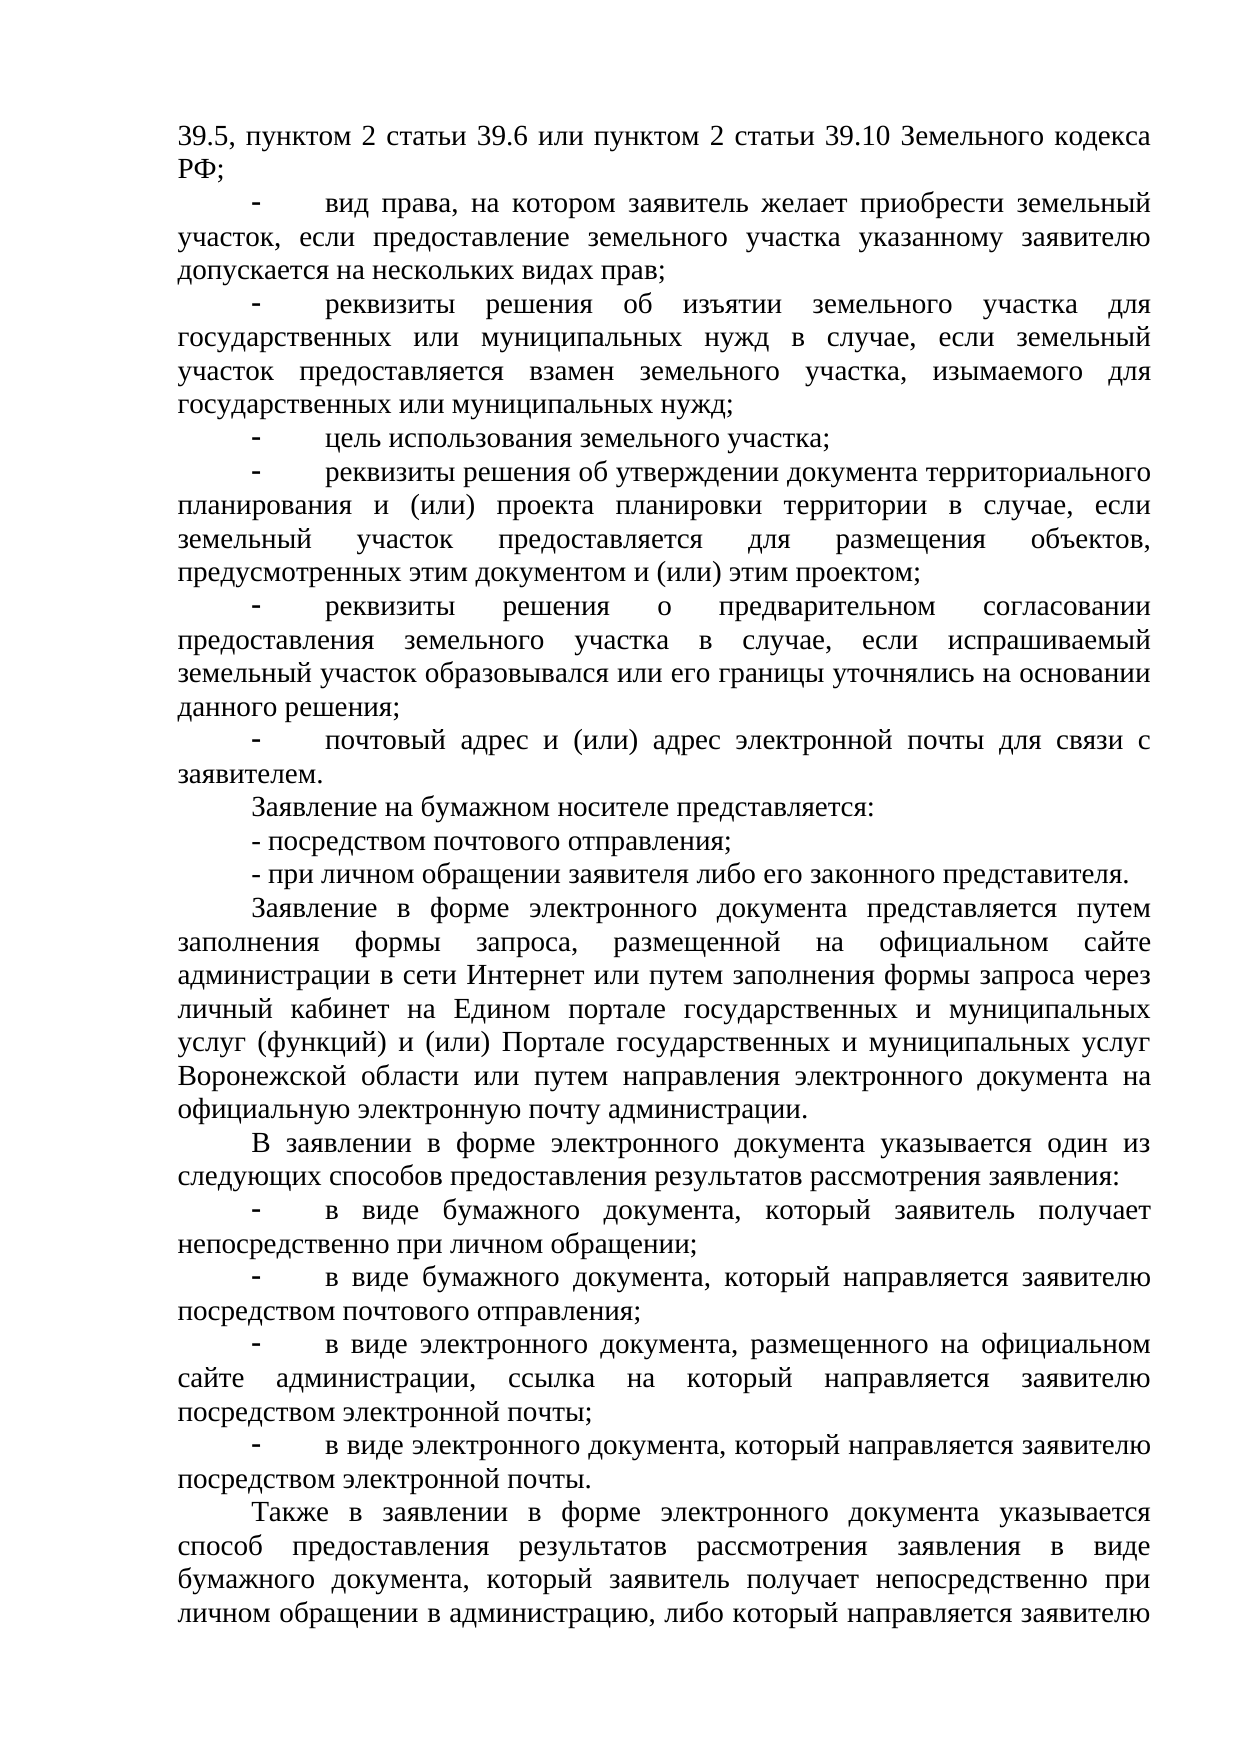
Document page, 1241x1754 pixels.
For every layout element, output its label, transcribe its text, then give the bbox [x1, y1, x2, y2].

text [177, 1494, 1152, 1628]
text - посредством почтового отправления; [177, 823, 1152, 857]
list реквизиты решения о предварительном согласовании предоставления земельного участка в случае, если испрашиваемый земельный участок образовывался или его границы уточнялись на основании данного решения; [177, 588, 1152, 722]
list в виде бумажного документа, который заявитель получает непосредственно при личном обращении; [177, 1192, 1152, 1259]
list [177, 118, 1152, 185]
text В заявлении в форме электронного документа указывается один из следующих способов предоставления результатов рассмотрения заявления: [177, 1125, 1152, 1192]
text Заявление на бумажном носителе представляется: [177, 789, 1152, 823]
list вид права, на котором заявитель желает приобрести земельный участок, если предоставление земельного участка указанному заявителю допускается на нескольких видах прав; [177, 185, 1152, 286]
list в виде бумажного документа, который направляется заявителю посредством почтового отправления; [177, 1259, 1152, 1326]
list в виде электронного документа, размещенного на официальном сайте администрации, ссылка на который направляется заявителю посредством электронной почты; [177, 1326, 1152, 1427]
text Заявление в форме электронного документа представляется путем заполнения формы запроса, размещенной на официальном сайте администрации в сети Интернет или путем заполнения формы запроса через личный кабинет на Едином портале государственных и муниципальных услуг (функций) и (или) Портале государственных и муниципальных услуг Воронежской области или путем направления электронного документа на официальную электронную почту администрации. [177, 890, 1152, 1125]
list реквизиты решения об утверждении документа территориального планирования и (или) проекта планировки территории в случае, если земельный участок предоставляется для размещения объектов, предусмотренных этим документом и (или) этим проектом; [177, 454, 1152, 588]
list реквизиты решения об изъятии земельного участка для государственных или муниципальных нужд в случае, если земельный участок предоставляется взамен земельного участка, изымаемого для государственных или муниципальных нужд; [177, 286, 1152, 420]
list цель использования земельного участка; [177, 420, 1152, 454]
text - при личном обращении заявителя либо его законного представителя. [177, 857, 1152, 890]
list почтовый адрес и (или) адрес электронной почты для связи с заявителем. [177, 722, 1152, 789]
list в виде электронного документа, который направляется заявителю посредством электронной почты. [177, 1427, 1152, 1494]
